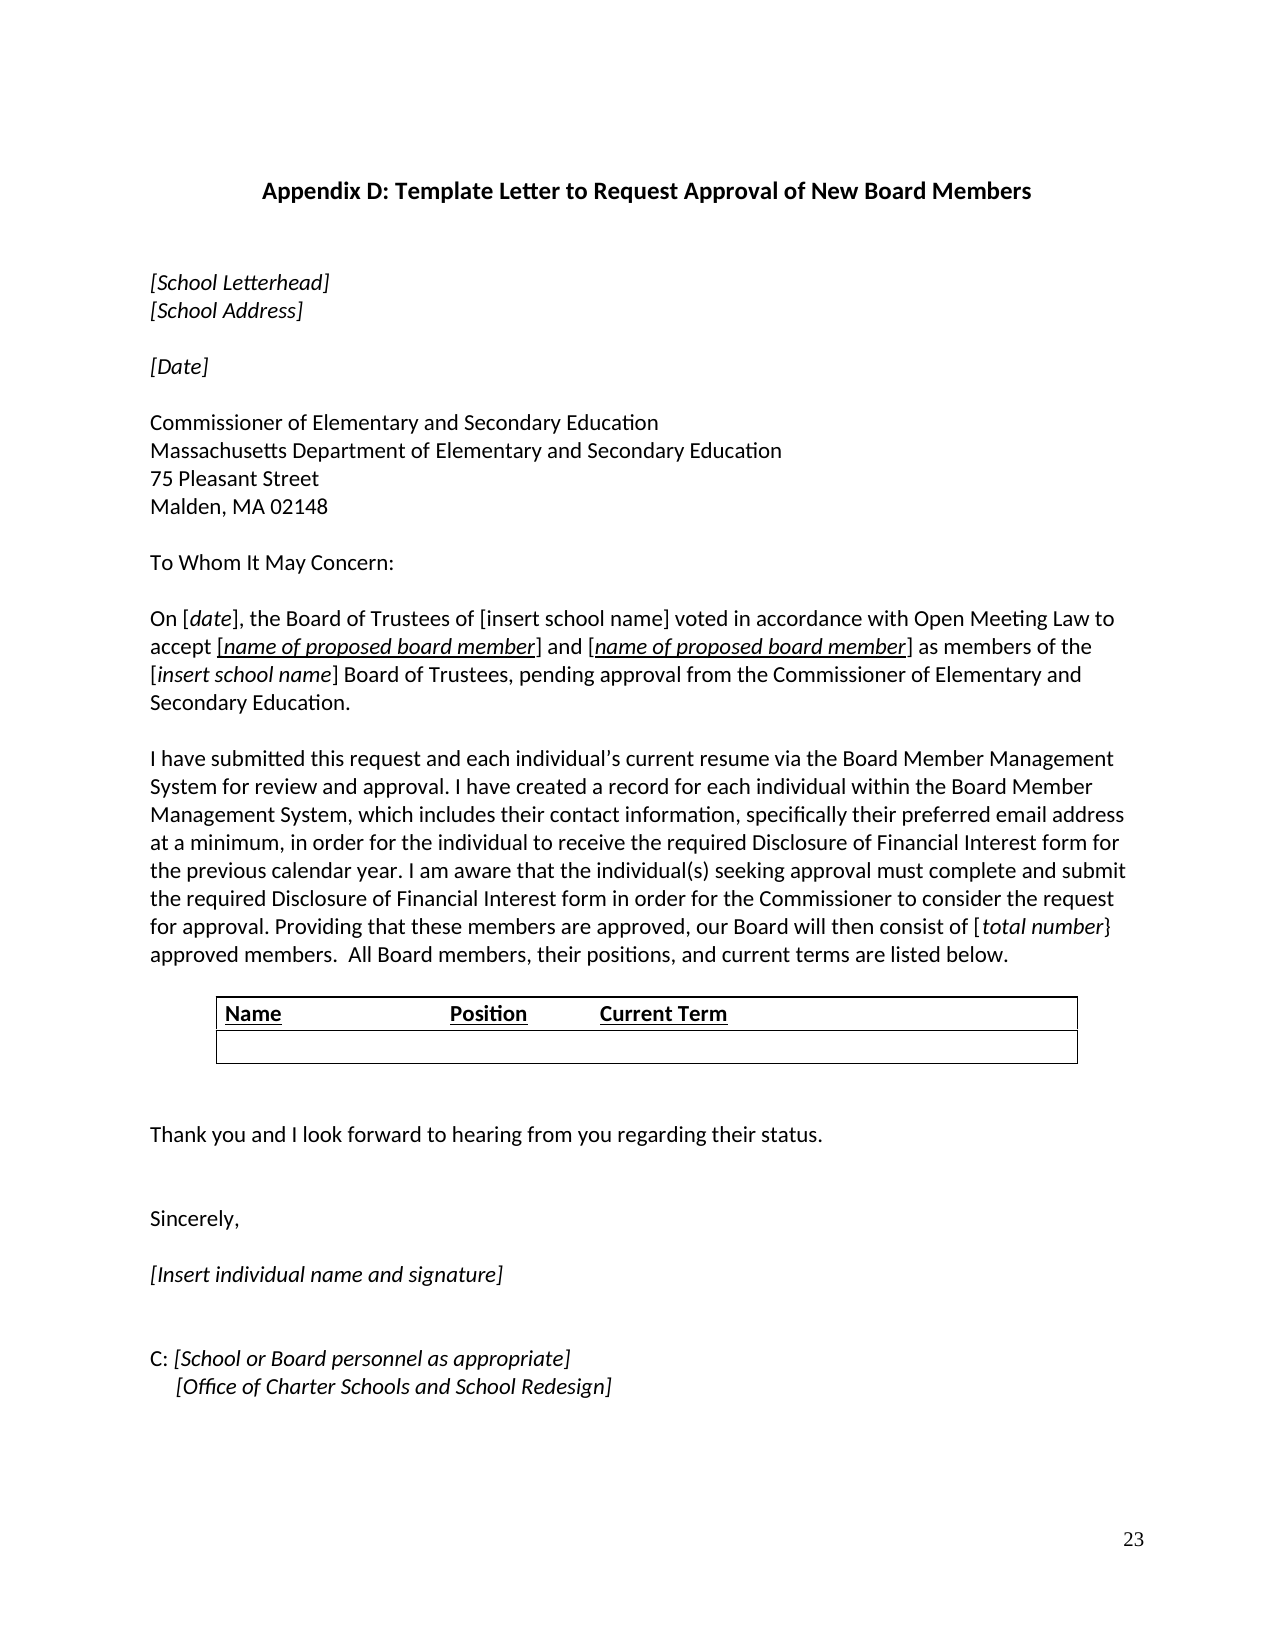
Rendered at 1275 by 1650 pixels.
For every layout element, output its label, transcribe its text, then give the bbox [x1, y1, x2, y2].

text 75 Pleasant Street [150, 464, 1144, 492]
text Commissioner of Elementary and Secondary Education [150, 408, 1144, 436]
text [Office of Charter Schools and School Redesign] [150, 1372, 1144, 1400]
text I have submitted this request and each individual’s current resume via the Board Member Management System for review and approval. I have created a record for each individual within the Board Member Management System, which includes their contact information, specifically their preferred email address at a minimum, in order for the individual to receive the required Disclosure of Financial Interest form for the previous calendar year. I am aware that the individual(s) seeking approval must complete and submit the required Disclosure of Financial Interest form in order for the Commissioner to consider the request for approval. Providing that these members are approved, our Board will then consist of [total number} approved members. All Board members, their positions, and current terms are listed below. [150, 744, 1144, 968]
text Thank you and I look forward to hearing from you regarding their status. [150, 1120, 1144, 1148]
text [Insert individual name and signature] [150, 1260, 1144, 1288]
text [School Address] [150, 296, 1144, 324]
text To Whom It May Concern: [150, 548, 1144, 576]
text Malden, MA 02148 [150, 492, 1144, 520]
text On [date], the Board of Trustees of [insert school name] voted in accordance with Open Meeting Law to accept [name of proposed board member] and [name of proposed board member] as members of the [insert school name] Board of Trustees, pending approval from the Commissioner of Elementary and Secondary Education. [150, 604, 1144, 716]
text Name Position Current Term [217, 998, 1077, 1029]
text [Date] [150, 352, 1144, 380]
text [School Letterhead] [150, 268, 1144, 296]
text Sincerely, [150, 1204, 1144, 1232]
text Massachusetts Department of Elementary and Secondary Education [150, 436, 1144, 464]
subtitle Appendix D: Template Letter to Request Approval of New Board Members [150, 175, 1144, 206]
text C: [School or Board personnel as appropriate] [150, 1344, 1144, 1372]
